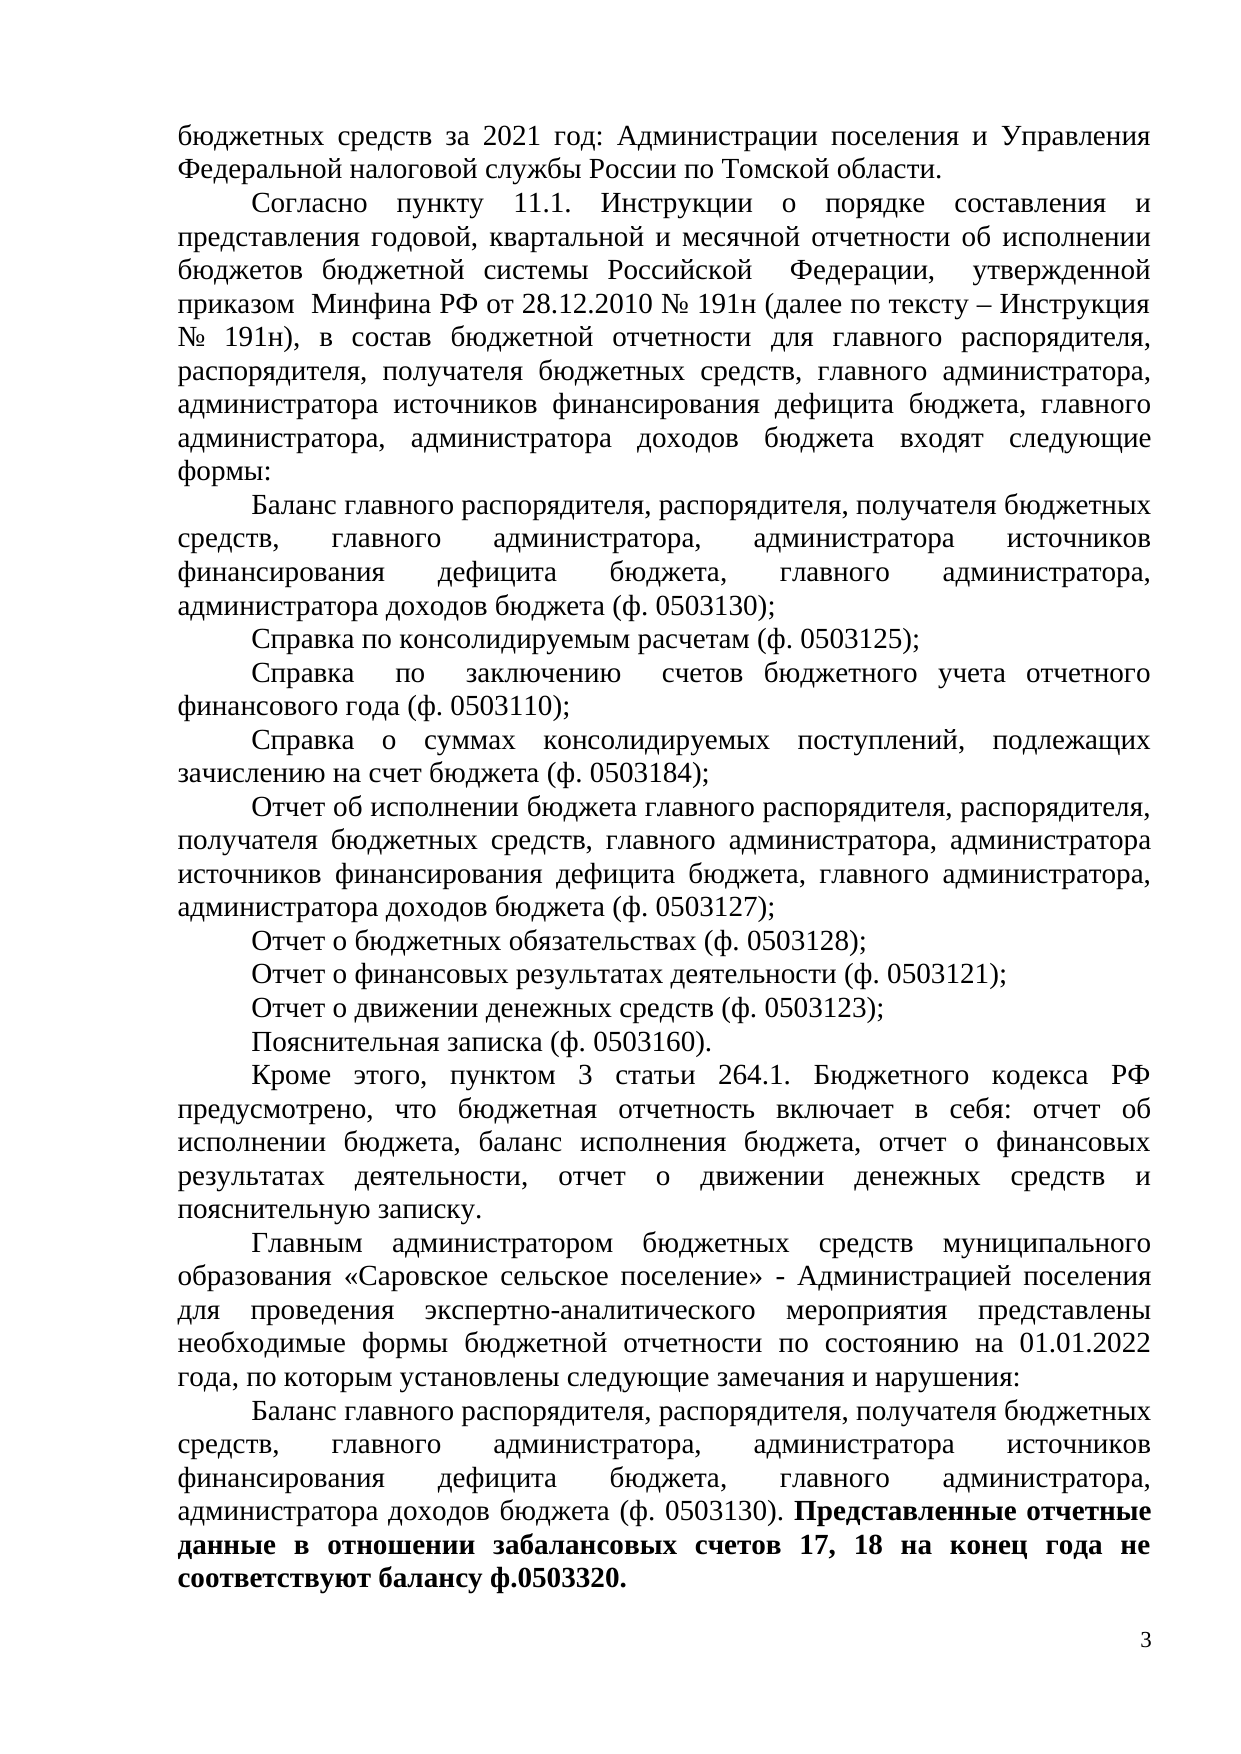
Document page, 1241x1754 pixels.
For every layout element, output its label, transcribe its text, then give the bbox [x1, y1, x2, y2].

text Отчет о финансовых результатах деятельности (ф. 0503121); [177, 957, 1152, 990]
text Справка по консолидируемым расчетам (ф. 0503125); [177, 621, 1152, 655]
text Отчет о бюджетных обязательствах (ф. 0503128); [177, 923, 1152, 957]
text Баланс главного распорядителя, распорядителя, получателя бюджетных средств, главного администратора, администратора источников финансирования дефицита бюджета, главного администратора, администратора доходов бюджета (ф. 0503130); [177, 487, 1152, 621]
text Справка по заключению счетов бюджетного учета отчетного финансового года (ф. 0503110); [177, 655, 1152, 722]
text Отчет об исполнении бюджета главного распорядителя, распорядителя, получателя бюджетных средств, главного администратора, администратора источников финансирования дефицита бюджета, главного администратора, администратора доходов бюджета (ф. 0503127); [177, 789, 1152, 923]
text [177, 118, 1152, 185]
text Справка о суммах консолидируемых поступлений, подлежащих зачислению на счет бюджета (ф. 0503184); [177, 722, 1152, 789]
text Отчет о движении денежных средств (ф. 0503123); [177, 990, 1152, 1024]
text Согласно пункту 11.1. Инструкции о порядке составления и представления годовой, квартальной и месячной отчетности об исполнении бюджетов бюджетной системы Российской Федерации, утвержденной приказом Минфина РФ от 28.12.2010 № 191н (далее по тексту – Инструкция № 191н), в состав бюджетной отчетности для главного распорядителя, распорядителя, получателя бюджетных средств, главного администратора, администратора источников финансирования дефицита бюджета, главного администратора, администратора доходов бюджета входят следующие формы: [177, 185, 1152, 487]
text Пояснительная записка (ф. 0503160). [177, 1024, 1152, 1057]
text Кроме этого, пунктом 3 статьи 264.1. Бюджетного кодекса РФ предусмотрено, что бюджетная отчетность включает в себя: отчет об исполнении бюджета, баланс исполнения бюджета, отчет о финансовых результатах деятельности, отчет о движении денежных средств и пояснительную записку. [177, 1057, 1152, 1225]
text Главным администратором бюджетных средств муниципального образования «Саровское сельское поселение» - Администрацией поселения для проведения экспертно-аналитического мероприятия представлены необходимые формы бюджетной отчетности по состоянию на 01.01.2022 года, по которым установлены следующие замечания и нарушения: [177, 1225, 1152, 1393]
text Баланс главного распорядителя, распорядителя, получателя бюджетных средств, главного администратора, администратора источников финансирования дефицита бюджета, главного администратора, администратора доходов бюджета (ф. 0503130). Представленные отчетные данные в отношении забалансовых счетов 17, 18 на конец года не соответствуют балансу ф.0503320. [177, 1393, 1152, 1594]
